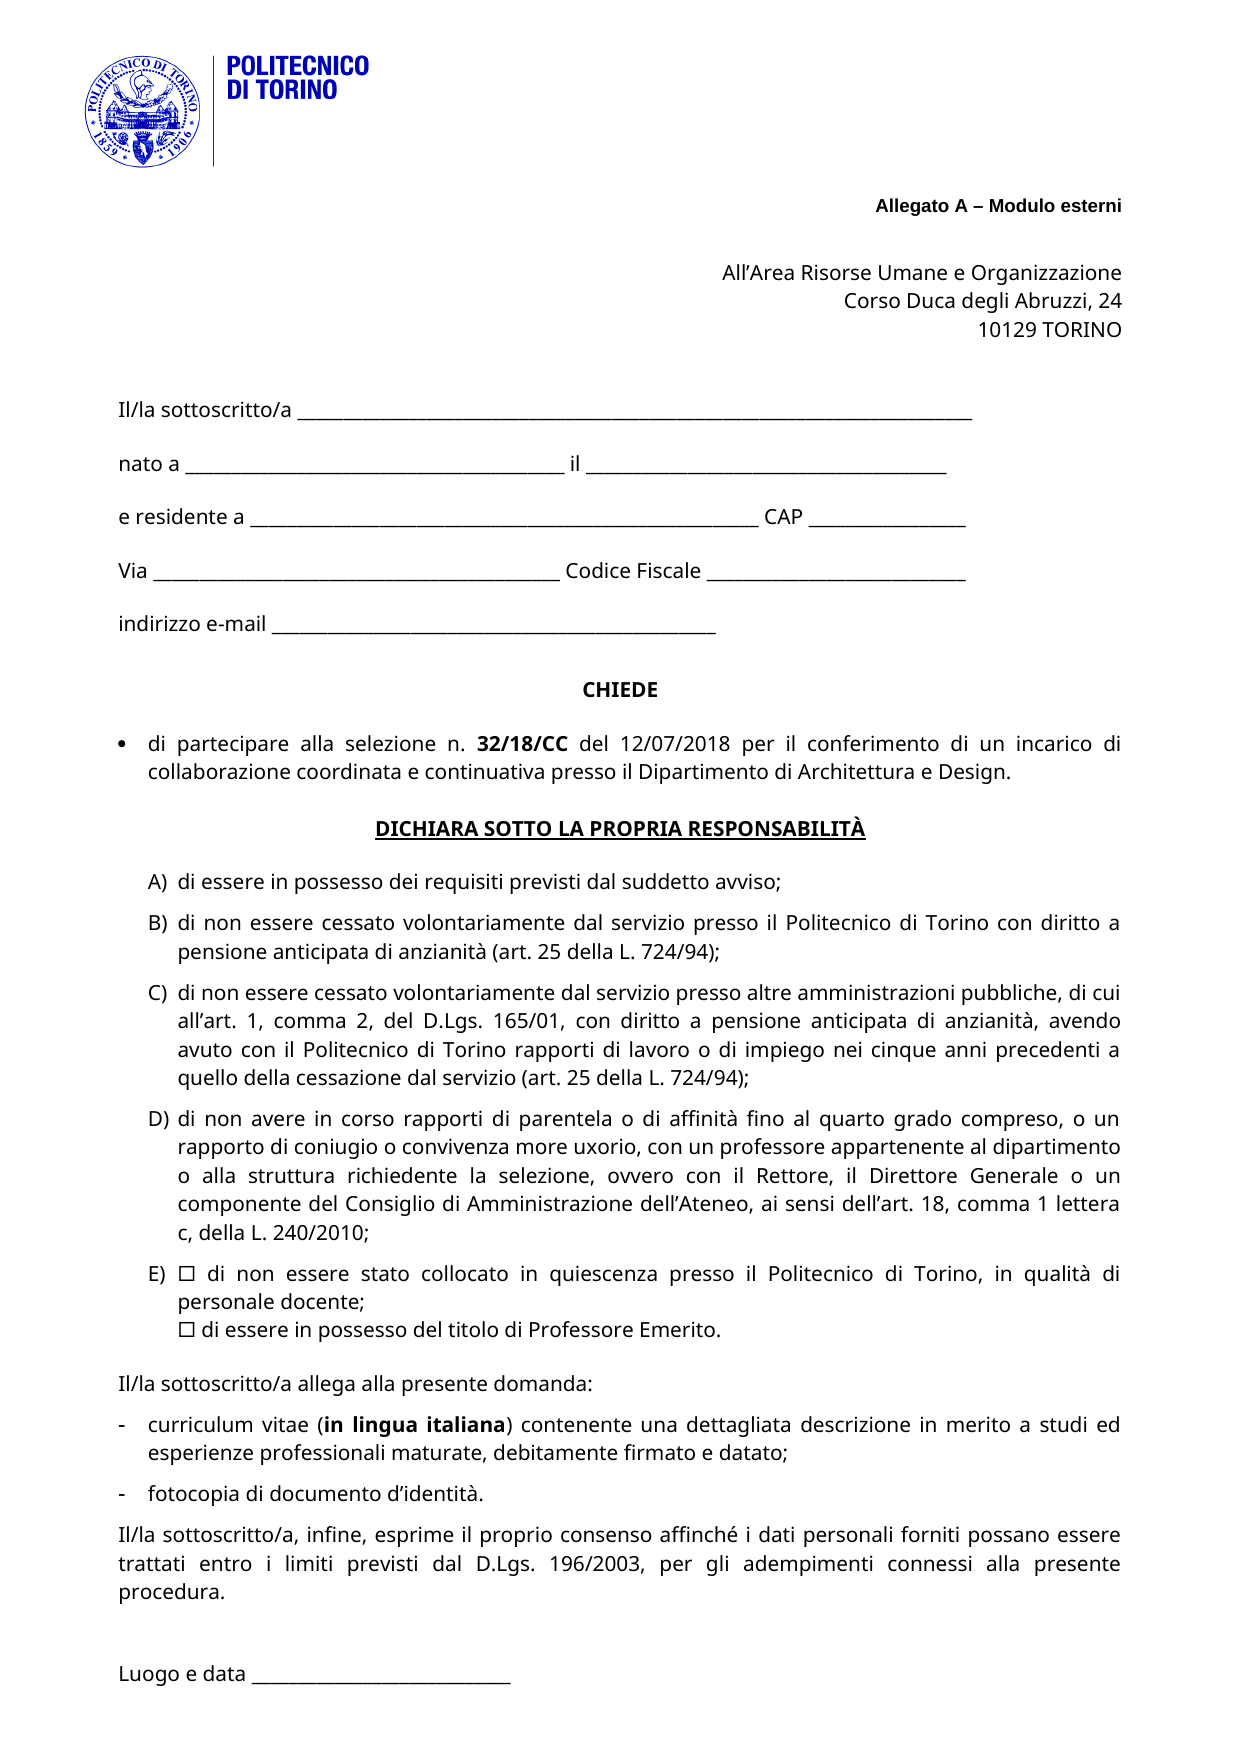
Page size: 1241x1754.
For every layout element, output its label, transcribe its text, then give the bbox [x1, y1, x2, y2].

list di non essere cessato volontariamente dal servizio presso il Politecnico di Torino con diritto a pensione anticipata di anzianità (art. 25 della L. 724/94); [148, 908, 1122, 965]
list di partecipare alla selezione n. 32/18/CC del 12/07/2018 per il conferimento di un incarico di collaborazione coordinata e continuativa presso il Dipartimento di Architettura e Design. [118, 729, 1122, 786]
text nato a _________________________________________ il _______________________________________ [118, 449, 1122, 477]
text Luogo e data ____________________________ [118, 1659, 1122, 1687]
list di essere in possesso dei requisiti previsti dal suddetto avviso; [148, 867, 1122, 896]
text di essere in possesso del titolo di Professore Emerito. [177, 1316, 1122, 1344]
list curriculum vitae (in lingua italiana) contenente una dettagliata descrizione in merito a studi ed esperienze professionali maturate, debitamente firmato e datato; [118, 1410, 1122, 1467]
text DICHIARA SOTTO LA PROPRIA RESPONSABILITÀ [118, 814, 1122, 842]
list di non essere stato collocato in quiescenza presso il Politecnico di Torino, in qualità di personale docente; [148, 1259, 1122, 1316]
list di non avere in corso rapporti di parentela o di affinità fino al quarto grado compreso, o un rapporto di coniugio o convivenza more uxorio, con un professore appartenente al dipartimento o alla struttura richiedente la selezione, ovvero con il Rettore, il Direttore Generale o un componente del Consiglio di Amministrazione dell’Ateneo, ai sensi dell’art. 18, comma 1 lettera c, della L. 240/2010; [148, 1104, 1122, 1246]
picture [80, 51, 374, 172]
text Corso Duca degli Abruzzi, 24 [591, 286, 1122, 315]
text Il/la sottoscritto/a allega alla presente domanda: [118, 1369, 1122, 1397]
text e residente a _______________________________________________________ CAP _________________ [118, 502, 1122, 531]
text indirizzo e-mail ________________________________________________ [118, 609, 1122, 638]
text All’Area Risorse Umane e Organizzazione [591, 258, 1122, 286]
text Il/la sottoscritto/a _________________________________________________________________________ [118, 396, 1122, 424]
text 10129 TORINO [591, 315, 1122, 343]
list di non essere cessato volontariamente dal servizio presso altre amministrazioni pubbliche, di cui all’art. 1, comma 2, del D.Lgs. 165/01, con diritto a pensione anticipata di anzianità, avendo avuto con il Politecnico di Torino rapporti di lavoro o di impiego nei cinque anni precedenti a quello della cessazione dal servizio (art. 25 della L. 724/94); [148, 978, 1122, 1092]
list fotocopia di documento d’identità. [118, 1479, 1122, 1508]
text Via ____________________________________________ Codice Fiscale ____________________________ [118, 556, 1122, 584]
text CHIEDE [118, 675, 1122, 704]
text Il/la sottoscritto/a, infine, esprime il proprio consenso affinché i dati personali forniti possano essere trattati entro i limiti previsti dal D.Lgs. 196/2003, per gli adempimenti connessi alla presente procedura. [118, 1520, 1122, 1606]
